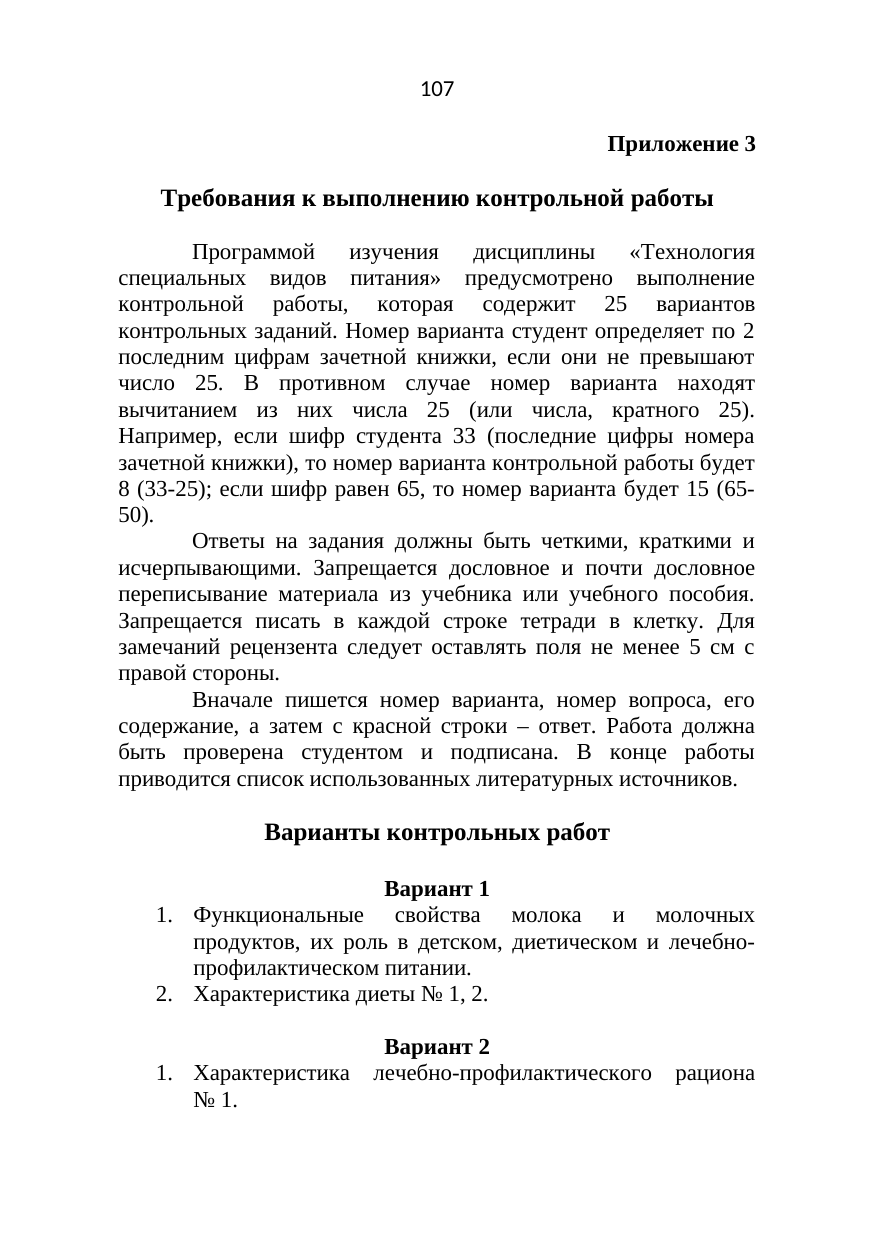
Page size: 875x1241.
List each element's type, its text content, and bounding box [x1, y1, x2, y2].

text Требования к выполнению контрольной работы [118, 183, 756, 211]
text Вариант 1 [118, 875, 756, 901]
text Варианты контрольных работ [118, 817, 756, 846]
text Приложение 3 [177, 130, 756, 156]
list Характеристика диеты № 1, 2. [156, 980, 756, 1007]
list Характеристика лечебно-профилактического рациона № 1. [156, 1059, 756, 1112]
text Программой изучения дисциплины «Технология специальных видов питания» предусмотрено выполнение контрольной работы, которая содержит 25 вариантов контрольных заданий. Номер варианта студент определяет по 2 последним цифрам зачетной книжки, если они не превышают число 25. В противном случае номер варианта находят вычитанием из них числа 25 (или числа, кратного 25). Например, если шифр студента 33 (последние цифры номера зачетной книжки), то номер варианта контрольной работы будет 8 (33-25); если шифр равен 65, то номер варианта будет 15 (65-50). [118, 238, 756, 528]
text Ответы на задания должны быть четкими, краткими и исчерпывающими. Запрещается дословное и почти дословное переписывание материала из учебника или учебного пособия. Запрещается писать в каждой строке тетради в клетку. Для замечаний рецензента следует оставлять поля не менее 5 см с правой стороны. [118, 528, 756, 686]
list Функциональные свойства молока и молочных продуктов, их роль в детском, диетическом и лечебно-профилактическом питании. [156, 901, 756, 980]
text Вариант 2 [118, 1033, 756, 1059]
text Вначале пишется номер варианта, номер вопроса, его содержание, а затем с красной строки – ответ. Работа должна быть проверена студентом и подписана. В конце работы приводится список использованных литературных источников. [118, 686, 756, 791]
